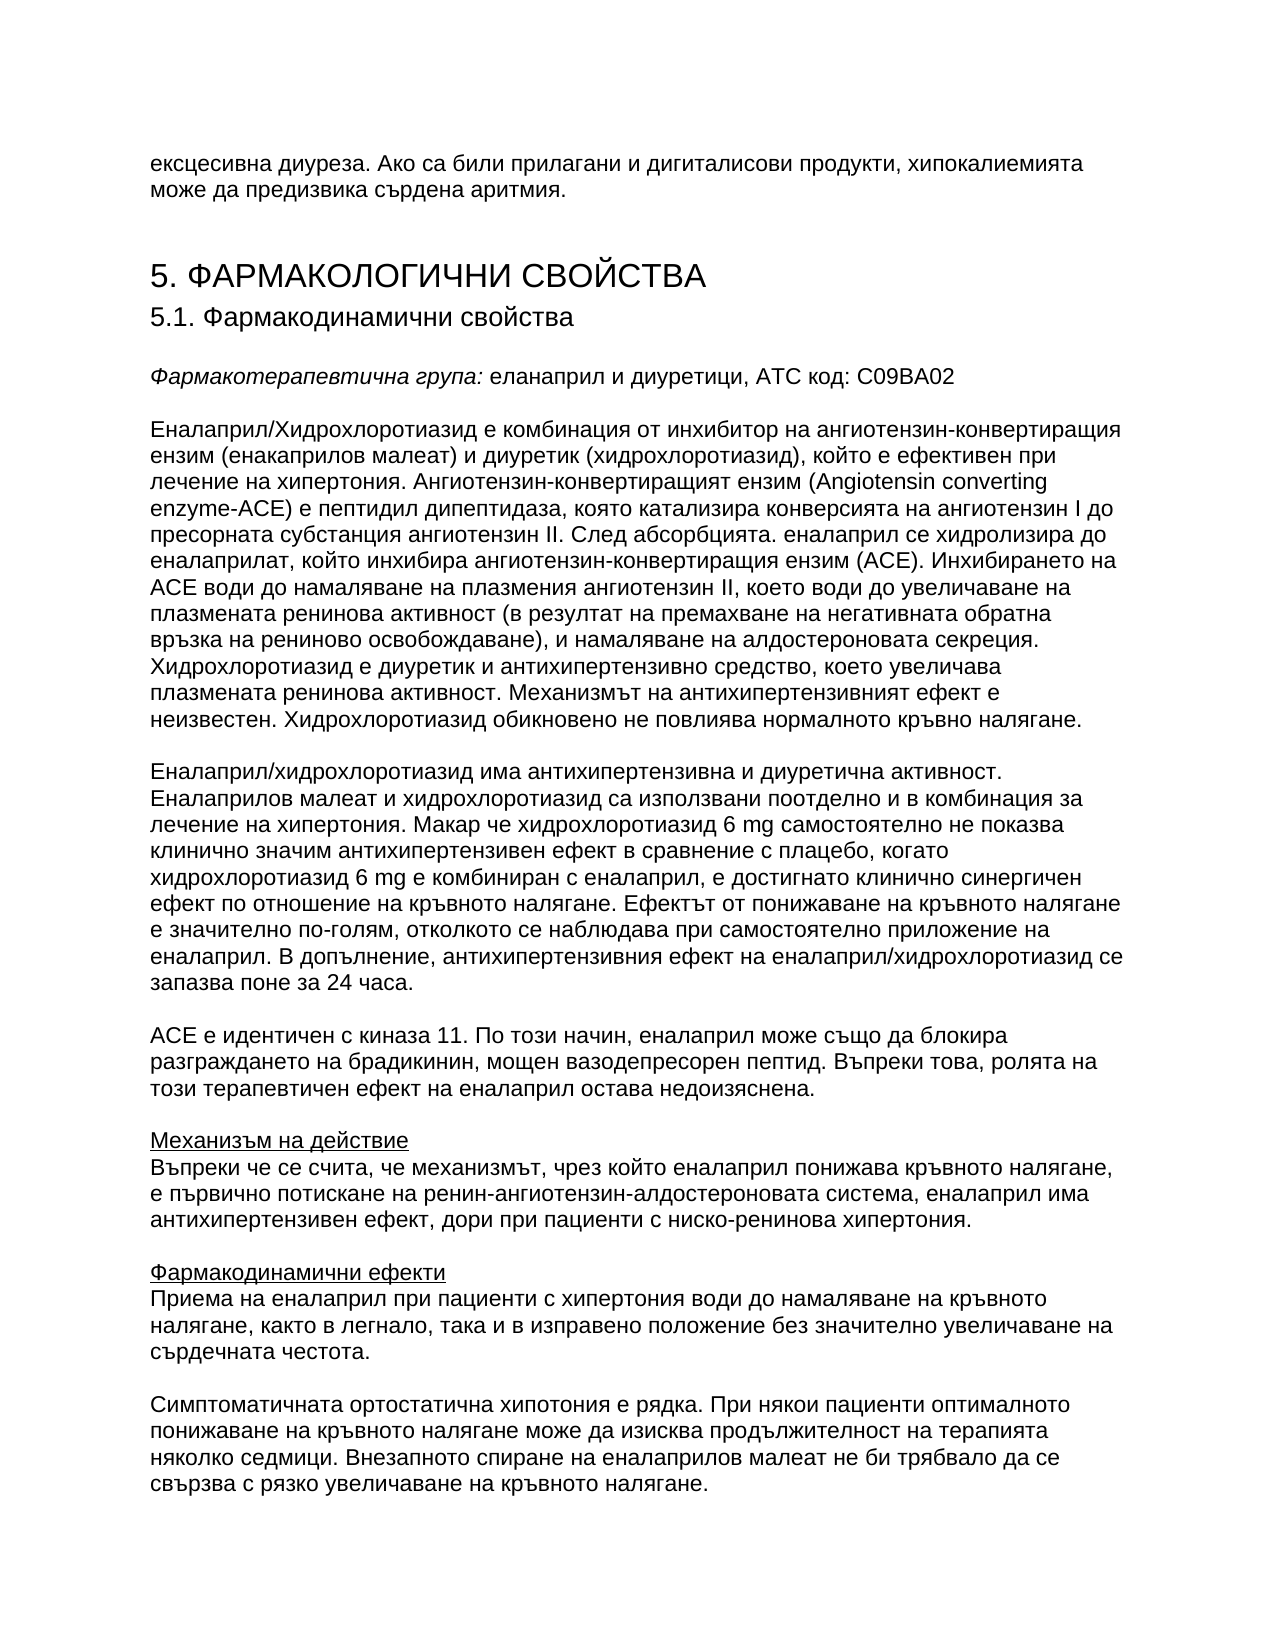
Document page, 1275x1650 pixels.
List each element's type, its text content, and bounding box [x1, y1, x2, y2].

text Въпреки че се счита, че механизмът, чрез който еналаприл понижава кръвното налягане, е първично потискане на ренин-ангиотензин-алдостероновата система, еналаприл има антихипертензивен ефект, дори при пациенти с ниско-ренинова хипертония. [150, 1153, 1125, 1233]
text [150, 150, 1125, 203]
text Еналаприл/Хидрохлоротиазид е комбинация от инхибитор на ангиотензин-конвертиращия ензим (енакаприлов малеат) и диуретик (хидрохлоротиазид), който е ефективен при лечение на хипертония. Ангиотензин-конвертиращият ензим (Angiotensin converting enzyme-ACE) е пептидил дипептидаза, която катализира конверсията на ангиотензин I до пресорната субстанция ангиотензин II. След абсорбцията. еналаприл се хидролизира до еналаприлат, който инхибира ангиотензин-конвертиращия ензим (АСЕ). Инхибирането на АСЕ води до намаляване на плазмения ангиотензин II, което води до увеличаване на плазмената ренинова активност (в резултат на премахване на негативната обратна връзка на рениново освобождаване), и намаляване на алдостероновата секреция. Хидрохлоротиазид е диуретик и антихипертензивно средство, което увеличава плазмената ренинова активност. Механизмът на антихипертензивният ефект е неизвестен. Хидрохлоротиазид обикновено не повлиява нормалното кръвно налягане. [150, 416, 1125, 732]
text Симптоматичната ортостатична хипотония е рядка. При някои пациенти оптималното понижаване на кръвното налягане може да изисква продължителност на терапията няколко седмици. Внезапното спиране на еналаприлов малеат не би трябвало да се свързва с рязко увеличаване на кръвното налягане. [150, 1391, 1125, 1496]
subtitle 5. ФАРМАКОЛОГИЧНИ СВОЙСТВА [150, 256, 1125, 294]
text АСЕ е идентичен с киназа 11. По този начин, еналаприл може също да блокира разграждането на брадикинин, мощен вазодепресорен пептид. Въпреки това, ролята на този терапевтичен ефект на еналаприл остава недоизяснена. [150, 1022, 1125, 1101]
text Механизъм на действие [150, 1127, 1125, 1153]
subtitle 5.1. Фармакодинамични свойства [150, 301, 1125, 332]
text Приема на еналаприл при пациенти с хипертония води до намаляване на кръвното налягане, както в легнало, така и в изправено положение без значително увеличаване на сърдечната честота. [150, 1285, 1125, 1364]
text Фармакодинамични ефекти [150, 1259, 1125, 1285]
text Фармакотерапевтична група: еланаприл и диуретици, АТС код: С09ВА02 [150, 363, 1125, 389]
text Еналаприл/хидрохлоротиазид има антихипертензивна и диуретична активност. Еналаприлов малеат и хидрохлоротиазид са използвани поотделно и в комбинация за лечение на хипертония. Макар че хидрохлоротиазид 6 mg самостоятелно не показва клинично значим антихипертензивен ефект в сравнение с плацебо, когато хидрохлоротиазид 6 mg е комбиниран с еналаприл, е достигнато клинично синергичен ефект по отношение на кръвното налягане. Ефектът от понижаване на кръвното налягане е значително по-голям, отколкото се наблюдава при самостоятелно приложение на еналаприл. В допълнение, антихипертензивния ефект на еналаприл/хидрохлоротиазид се запазва поне за 24 часа. [150, 758, 1125, 995]
